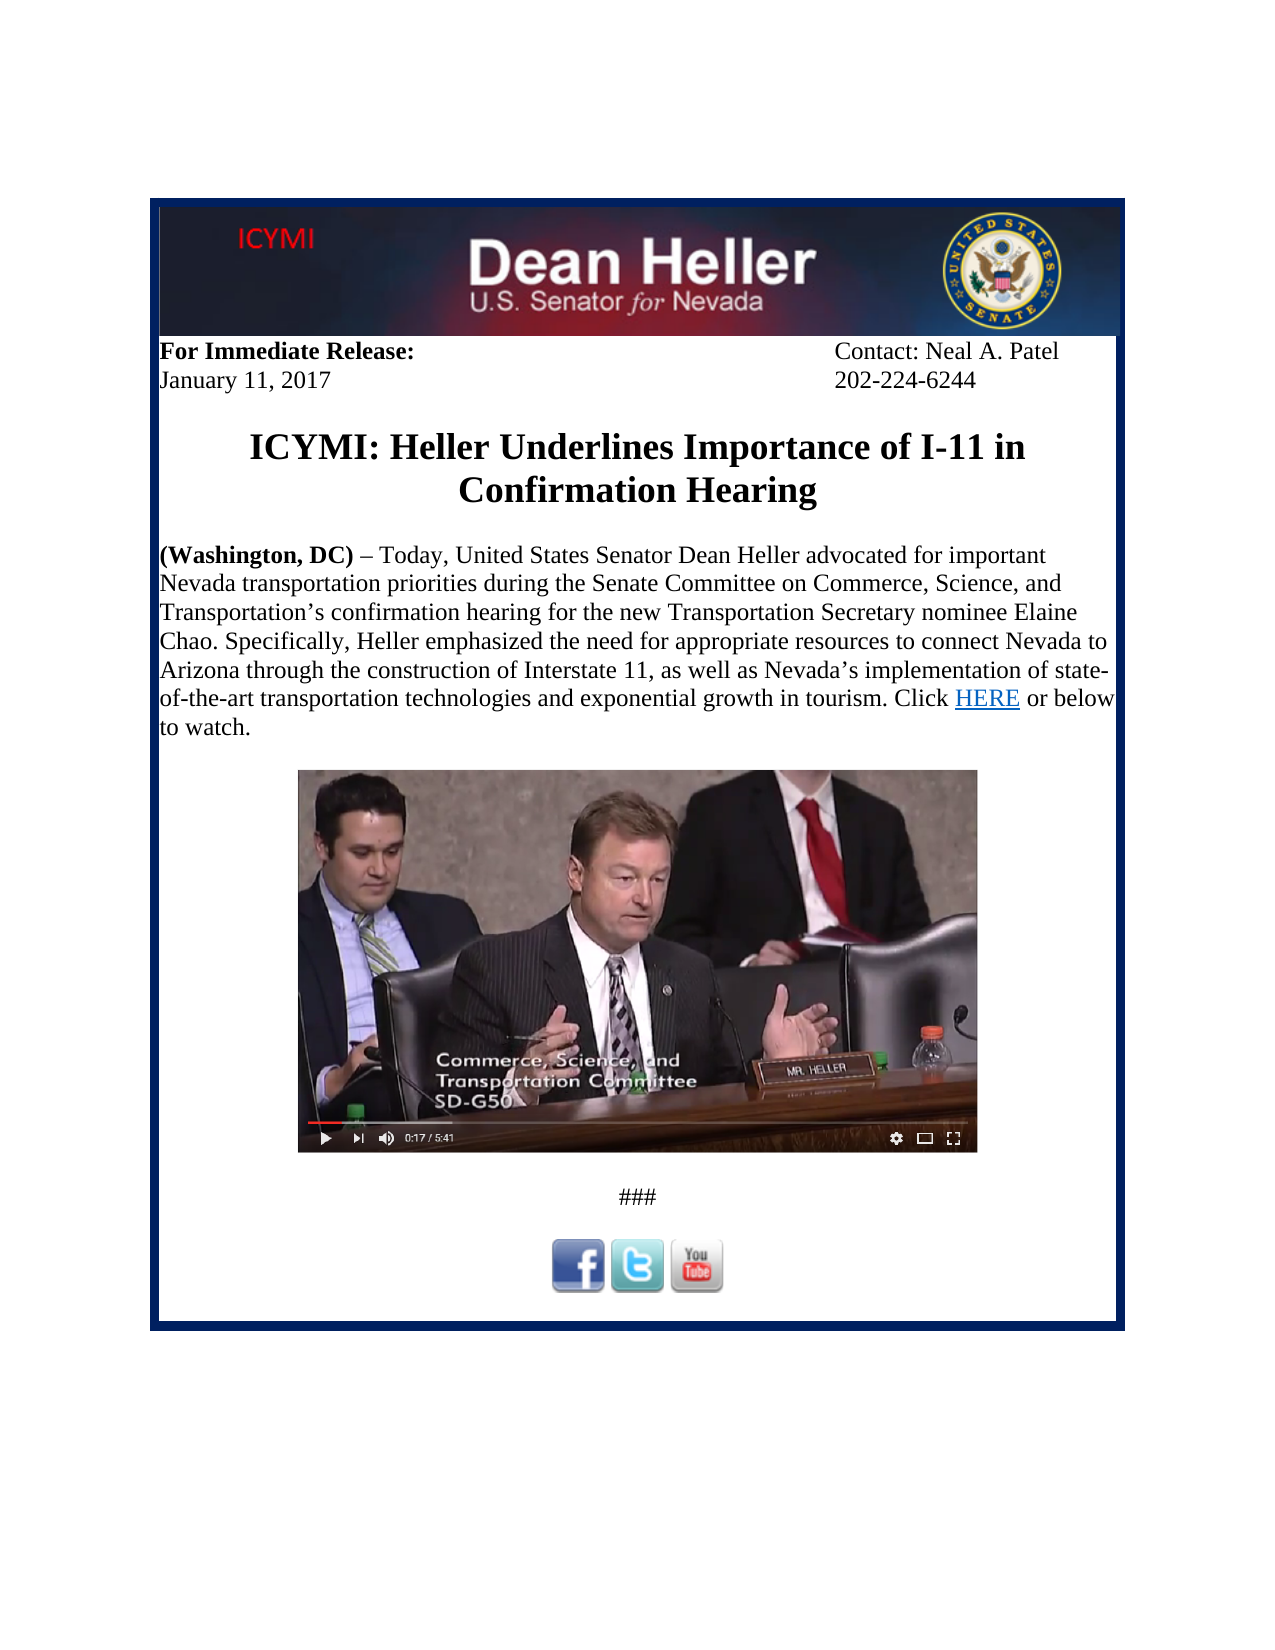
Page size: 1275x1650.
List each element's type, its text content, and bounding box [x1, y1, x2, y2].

picture [611, 1239, 664, 1293]
table_header For Immediate Release: Contact: Neal A. Patel January 11, 2017 202-224-6244 ICYMI: Heller Underlines Importance of I-11 in Confirmation Hearing (Washington, DC) – Today, United States Senator Dean Heller advocated for important Nevada transportation priorities during the Senate Committee on Commerce, Science, and Transportation’s confirmation hearing for the new Transportation Secretary nominee Elaine Chao. Specifically, Heller emphasized the need for appropriate resources to connect Nevada to Arizona through the construction of Interstate 11, as well as Nevada’s implementation of state-of-the-art transportation technologies and exponential growth in tourism. Click HERE or below to watch. ### [159, 336, 1116, 1321]
picture [670, 1239, 724, 1293]
picture [297, 769, 978, 1153]
picture [551, 1239, 605, 1293]
picture [159, 207, 1121, 336]
